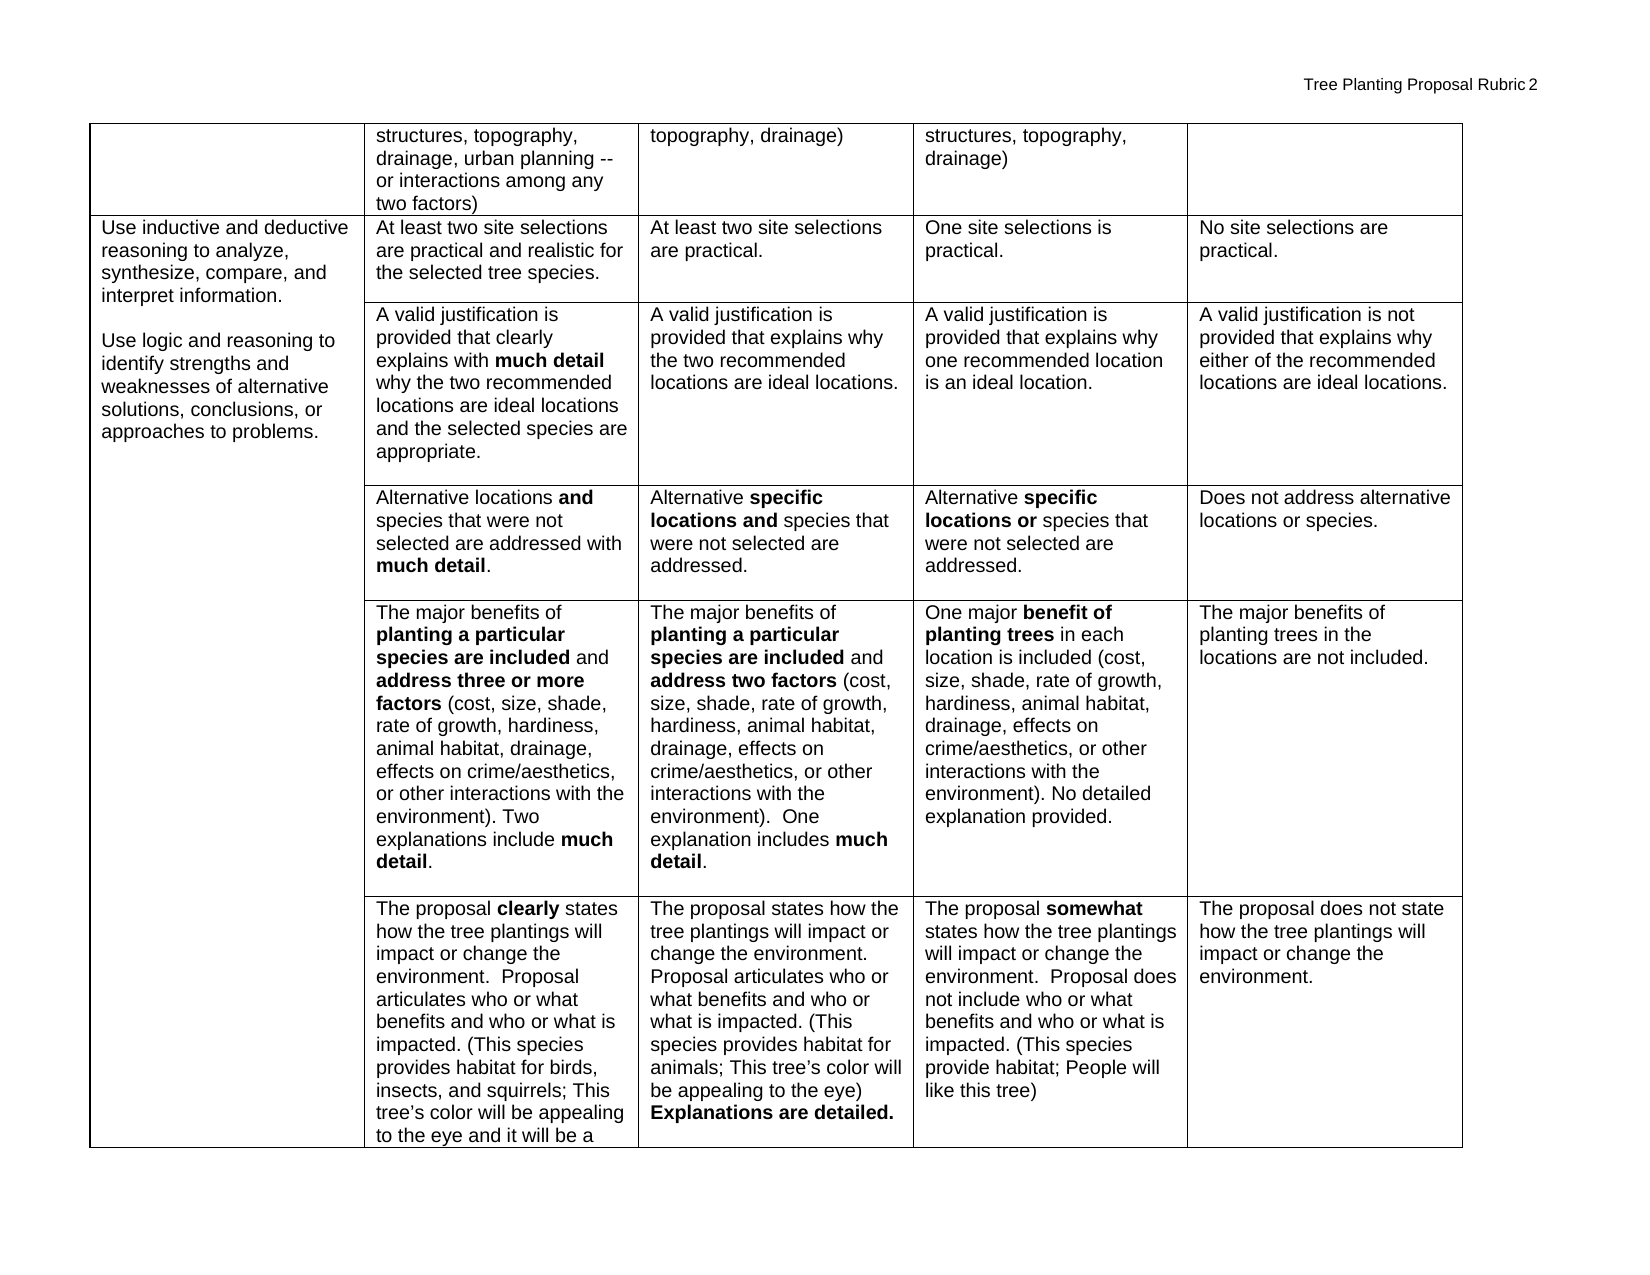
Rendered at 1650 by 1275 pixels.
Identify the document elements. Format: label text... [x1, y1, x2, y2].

table_cell Does not address alternative locations or species. [1188, 486, 1462, 599]
table_cell A valid justification is not provided that explains why either of the recommended locations are ideal locations. [1188, 303, 1462, 485]
table_cell No site selections are practical. [1188, 216, 1462, 302]
table_cell One site selections is practical. [914, 216, 1187, 302]
table_cell A valid justification is provided that clearly explains with much detail why the two recommended locations are ideal locations and the selected species are appropriate. [365, 303, 638, 485]
table_cell A valid justification is provided that explains why the two recommended locations are ideal locations. [639, 303, 913, 485]
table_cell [1188, 124, 1462, 215]
table_cell The major benefits of planting a particular species are included and address two factors (cost, size, shade, rate of growth, hardiness, animal habitat, drainage, effects on crime/aesthetics, or other interactions with the environment). One explanation includes much detail. [639, 601, 913, 896]
table_cell Alternative specific locations or species that were not selected are addressed. [914, 486, 1187, 599]
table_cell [365, 897, 638, 1147]
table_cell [914, 124, 1187, 215]
table_cell Alternative locations and species that were not selected are addressed with much detail. [365, 486, 638, 599]
table_cell One major benefit of planting trees in each location is included (cost, size, shade, rate of growth, hardiness, animal habitat, drainage, effects on crime/aesthetics, or other interactions with the environment). No detailed explanation provided. [914, 601, 1187, 896]
table_cell The major benefits of planting a particular species are included and address three or more factors (cost, size, shade, rate of growth, hardiness, animal habitat, drainage, effects on crime/aesthetics, or other interactions with the environment). Two explanations include much detail. [365, 601, 638, 896]
table_cell Use inductive and deductive reasoning to analyze, synthesize, compare, and interpret information. Use logic and reasoning to identify strengths and weaknesses of alternative solutions, conclusions, or approaches to problems. [91, 216, 364, 1147]
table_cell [639, 897, 913, 1147]
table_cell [914, 897, 1187, 1147]
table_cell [639, 124, 913, 215]
table_cell The major benefits of planting trees in the locations are not included. [1188, 601, 1462, 896]
table_cell At least two site selections are practical. [639, 216, 913, 302]
table_cell Alternative specific locations and species that were not selected are addressed. [639, 486, 913, 599]
table_cell A valid justification is provided that explains why one recommended location is an ideal location. [914, 303, 1187, 485]
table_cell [1188, 897, 1462, 1147]
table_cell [365, 124, 638, 215]
table_cell At least two site selections are practical and realistic for the selected tree species. [365, 216, 638, 302]
